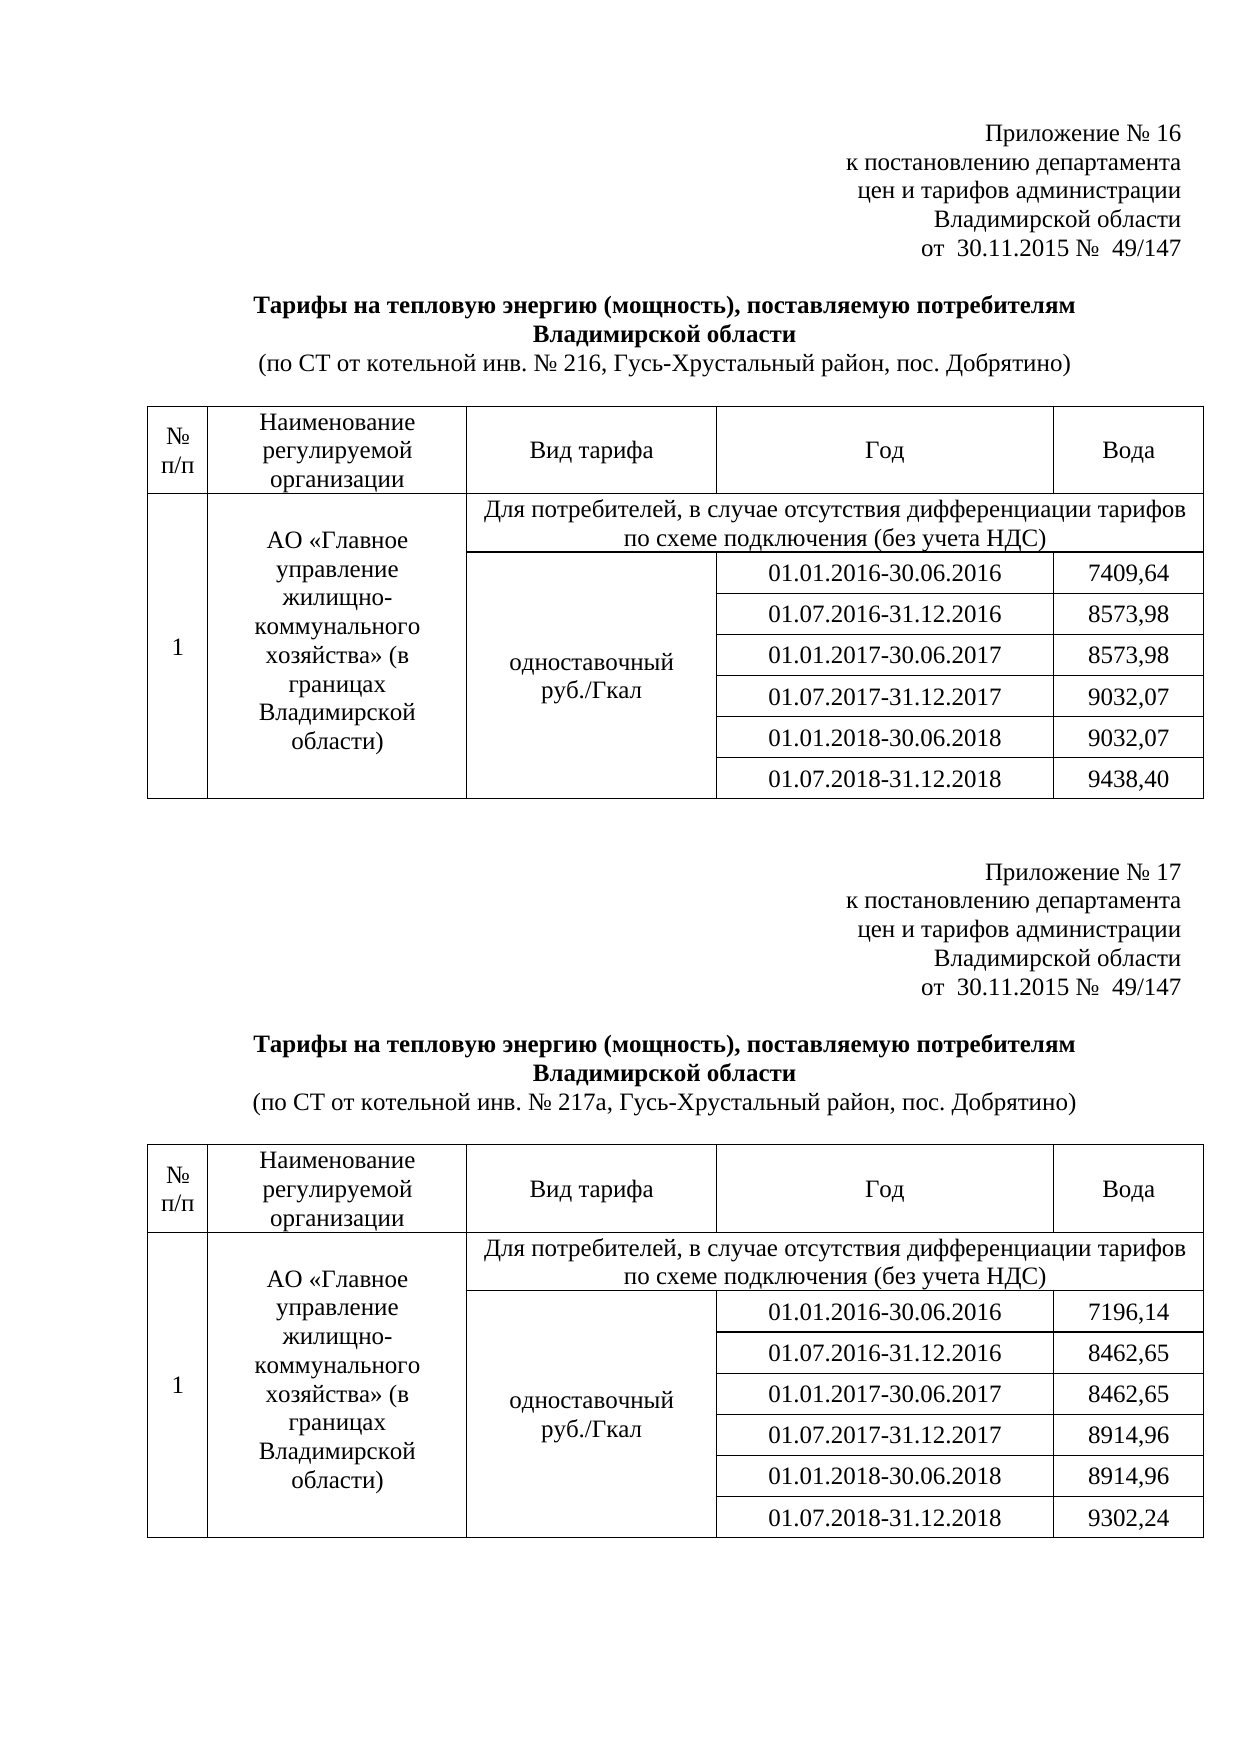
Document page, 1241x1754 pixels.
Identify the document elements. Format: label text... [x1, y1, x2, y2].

table_cell 01.07.2018-31.12.2018 [717, 1497, 1053, 1537]
text Приложение № 17 [148, 857, 1181, 886]
table_cell 9032,07 [1054, 717, 1203, 757]
table_cell 01.07.2017-31.12.2017 [717, 1415, 1053, 1455]
text Тарифы на тепловую энергию (мощность), поставляемую потребителям [148, 291, 1181, 319]
table_cell 01.07.2016-31.12.2016 [717, 1333, 1053, 1372]
table_header Вид тарифа [467, 407, 716, 493]
table_cell 9438,40 [1054, 758, 1203, 798]
text (по СТ от котельной инв. № 216, Гусь-Хрустальный район, пос. Добрятино) [148, 348, 1181, 377]
table_cell 7409,64 [1054, 553, 1203, 593]
table_cell 8462,65 [1054, 1333, 1203, 1372]
table_cell 01.01.2018-30.06.2018 [717, 1456, 1053, 1496]
table_header Наименование регулируемой организации [208, 407, 466, 493]
table_header № п/п [148, 1145, 207, 1232]
table_cell 8573,98 [1054, 635, 1203, 675]
table_header Наименование регулируемой организации [208, 1145, 466, 1232]
table_cell 01.07.2018-31.12.2018 [717, 758, 1053, 798]
text от 30.11.2015 № 49/147 [148, 972, 1181, 1001]
table_cell 1 [148, 1233, 207, 1537]
table_cell 01.07.2016-31.12.2016 [717, 594, 1053, 634]
table_header Вид тарифа [467, 1145, 716, 1232]
text Владимирской области [148, 319, 1181, 348]
table_header Вода [1054, 407, 1203, 493]
table_header Год [717, 407, 1053, 493]
table_cell одноставочный руб./Гкал [467, 553, 716, 798]
table_cell 7196,14 [1054, 1291, 1203, 1331]
table_cell 01.01.2018-30.06.2018 [717, 717, 1053, 757]
table_cell 8914,96 [1054, 1456, 1203, 1496]
table_cell 8462,65 [1054, 1374, 1203, 1414]
table_cell 1 [148, 494, 207, 798]
table_header Год [717, 1145, 1053, 1232]
text Тарифы на тепловую энергию (мощность), поставляемую потребителям [148, 1029, 1181, 1058]
table_cell 01.01.2017-30.06.2017 [717, 635, 1053, 675]
table_cell 01.01.2016-30.06.2016 [717, 1291, 1053, 1331]
text цен и тарифов администрации [148, 914, 1181, 943]
text (по СТ от котельной инв. № 217а, Гусь-Хрустальный район, пос. Добрятино) [148, 1087, 1181, 1116]
text Приложение № 16 [148, 118, 1181, 147]
table_cell Для потребителей, в случае отсутствия дифференциации тарифов по схеме подключения (без учета НДС) [467, 1233, 1203, 1290]
text Владимирской области [148, 204, 1181, 233]
table_cell одноставочный руб./Гкал [467, 1291, 716, 1537]
text Владимирской области [148, 1058, 1181, 1087]
table_cell АО «Главное управление жилищно-коммунального хозяйства» (в границах Владимирской области) [208, 494, 466, 798]
text Владимирской области [148, 943, 1181, 972]
table_cell 01.01.2017-30.06.2017 [717, 1374, 1053, 1414]
text к постановлению департамента [148, 886, 1181, 914]
table_cell Для потребителей, в случае отсутствия дифференциации тарифов по схеме подключения (без учета НДС) [467, 494, 1203, 551]
text от 30.11.2015 № 49/147 [148, 233, 1181, 262]
table_cell АО «Главное управление жилищно-коммунального хозяйства» (в границах Владимирской области) [208, 1233, 466, 1537]
table_cell 8573,98 [1054, 594, 1203, 634]
table_cell 9302,24 [1054, 1497, 1203, 1537]
table_header Вода [1054, 1145, 1203, 1232]
text к постановлению департамента [148, 147, 1181, 176]
text цен и тарифов администрации [148, 176, 1181, 204]
table_cell 9032,07 [1054, 676, 1203, 716]
table_cell 01.07.2017-31.12.2017 [717, 676, 1053, 716]
table_cell 01.01.2016-30.06.2016 [717, 553, 1053, 593]
table_header № п/п [148, 407, 207, 493]
table_cell 8914,96 [1054, 1415, 1203, 1455]
